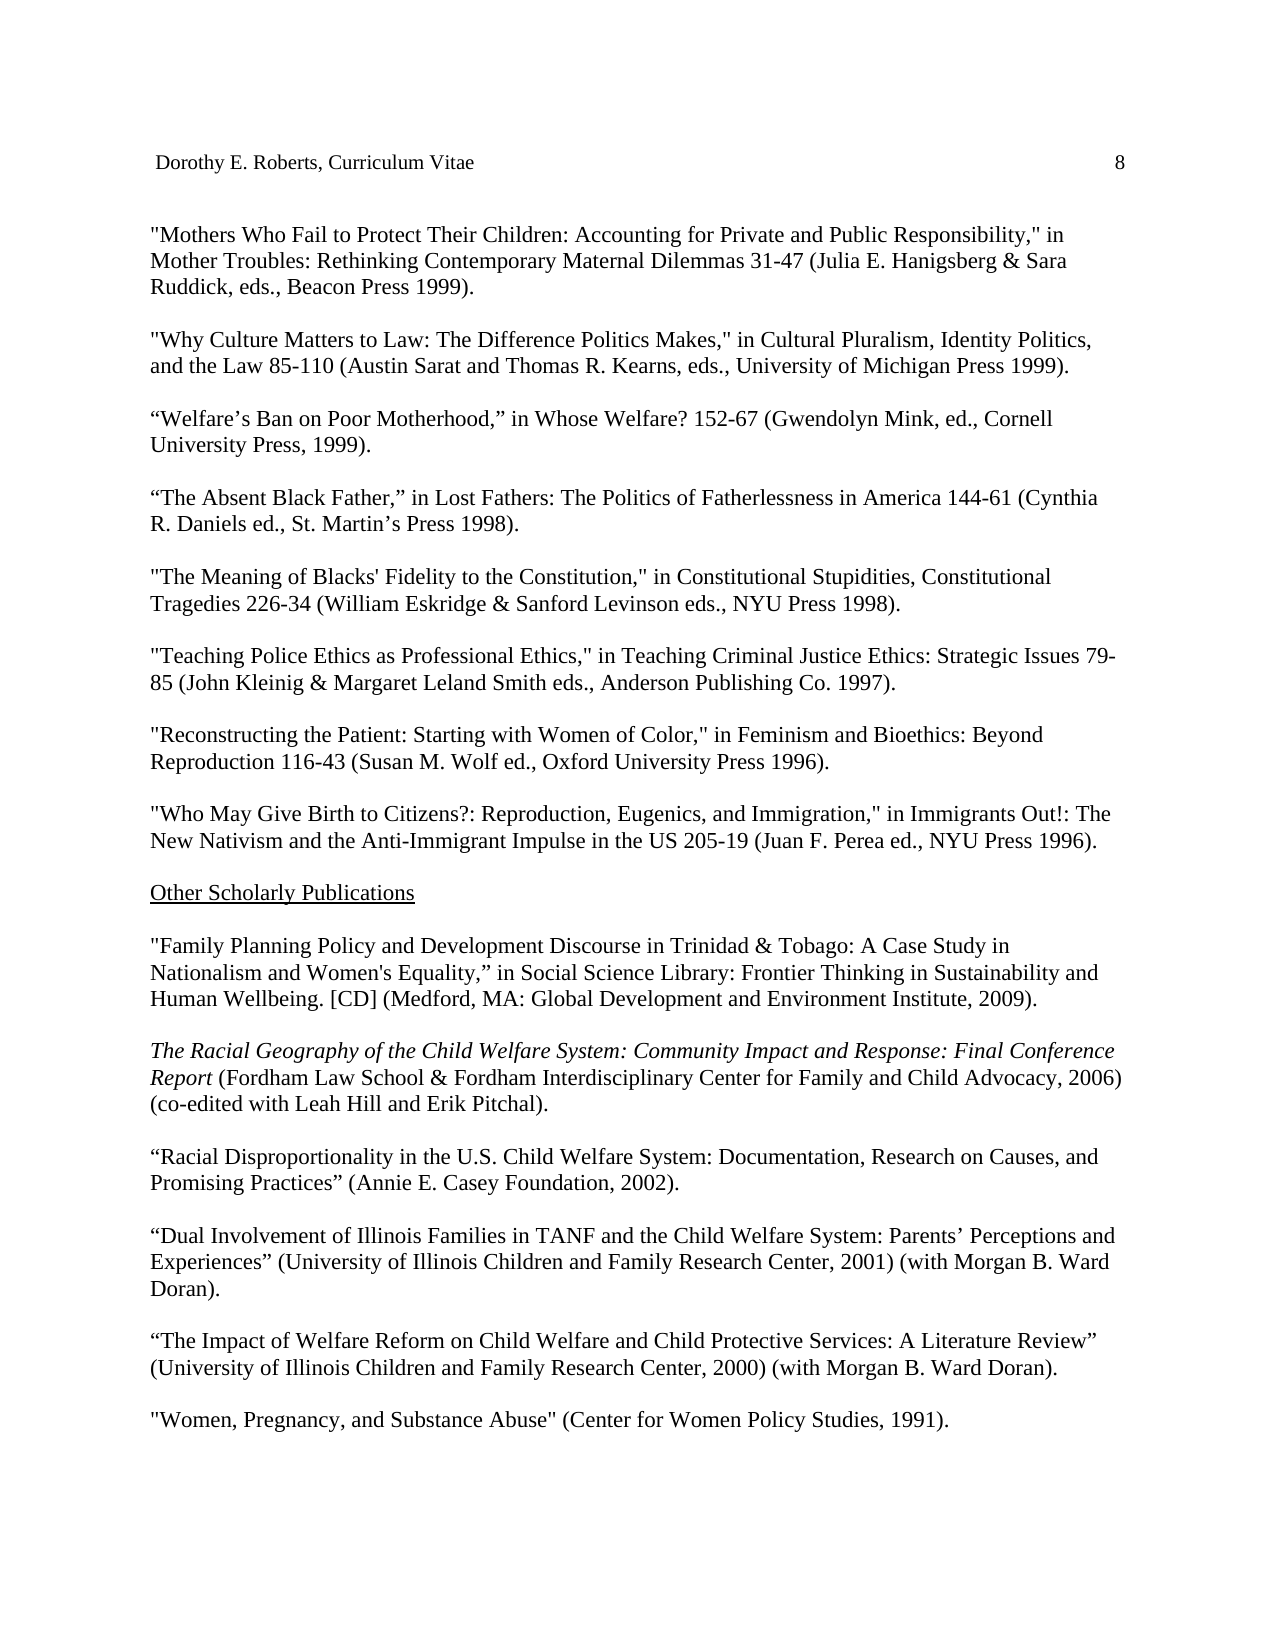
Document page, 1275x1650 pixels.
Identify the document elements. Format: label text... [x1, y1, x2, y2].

text "Why Culture Matters to Law: The Difference Politics Makes," in Cultural Pluralism, Identity Politics, and the Law 85-110 (Austin Sarat and Thomas R. Kearns, eds., University of Michigan Press 1999). [150, 326, 1125, 379]
text The Racial Geography of the Child Welfare System: Community Impact and Response: Final Conference Report (Fordham Law School & Fordham Interdisciplinary Center for Family and Child Advocacy, 2006) (co-edited with Leah Hill and Erik Pitchal). [150, 1038, 1125, 1117]
text “The Absent Black Father,” in Lost Fathers: The Politics of Fatherlessness in America 144-61 (Cynthia R. Daniels ed., St. Martin’s Press 1998). [150, 484, 1125, 537]
text “Racial Disproportionality in the U.S. Child Welfare System: Documentation, Research on Causes, and Promising Practices” (Annie E. Casey Foundation, 2002). [150, 1143, 1125, 1196]
text Other Scholarly Publications [150, 879, 1125, 906]
text "Reconstructing the Patient: Starting with Women of Color," in Feminism and Bioethics: Beyond Reproduction 116-43 (Susan M. Wolf ed., Oxford University Press 1996). [150, 721, 1125, 774]
text "Who May Give Birth to Citizens?: Reproduction, Eugenics, and Immigration," in Immigrants Out!: The New Nativism and the Anti-Immigrant Impulse in the US 205-19 (Juan F. Perea ed., NYU Press 1996). [150, 800, 1125, 853]
text “Welfare’s Ban on Poor Motherhood,” in Whose Welfare? 152-67 (Gwendolyn Mink, ed., Cornell University Press, 1999). [150, 405, 1125, 458]
text “Dual Involvement of Illinois Families in TANF and the Child Welfare System: Parents’ Perceptions and Experiences” (University of Illinois Children and Family Research Center, 2001) (with Morgan B. Ward Doran). [150, 1222, 1125, 1301]
text "Family Planning Policy and Development Discourse in Trinidad & Tobago: A Case Study in Nationalism and Women's Equality,” in Social Science Library: Frontier Thinking in Sustainability and Human Wellbeing. [CD] (Medford, MA: Global Development and Environment Institute, 2009). [150, 932, 1125, 1011]
text “The Impact of Welfare Reform on Child Welfare and Child Protective Services: A Literature Review” (University of Illinois Children and Family Research Center, 2000) (with Morgan B. Ward Doran). [150, 1327, 1125, 1380]
text "Women, Pregnancy, and Substance Abuse" (Center for Women Policy Studies, 1991). [150, 1407, 1125, 1433]
text "Teaching Police Ethics as Professional Ethics," in Teaching Criminal Justice Ethics: Strategic Issues 79-85 (John Kleinig & Margaret Leland Smith eds., Anderson Publishing Co. 1997). [150, 642, 1125, 695]
text "Mothers Who Fail to Protect Their Children: Accounting for Private and Public Responsibility," in Mother Troubles: Rethinking Contemporary Maternal Dilemmas 31-47 (Julia E. Hanigsberg & Sara Ruddick, eds., Beacon Press 1999). [150, 221, 1125, 300]
text "The Meaning of Blacks' Fidelity to the Constitution," in Constitutional Stupidities, Constitutional Tragedies 226-34 (William Eskridge & Sanford Levinson eds., NYU Press 1998). [150, 563, 1125, 616]
